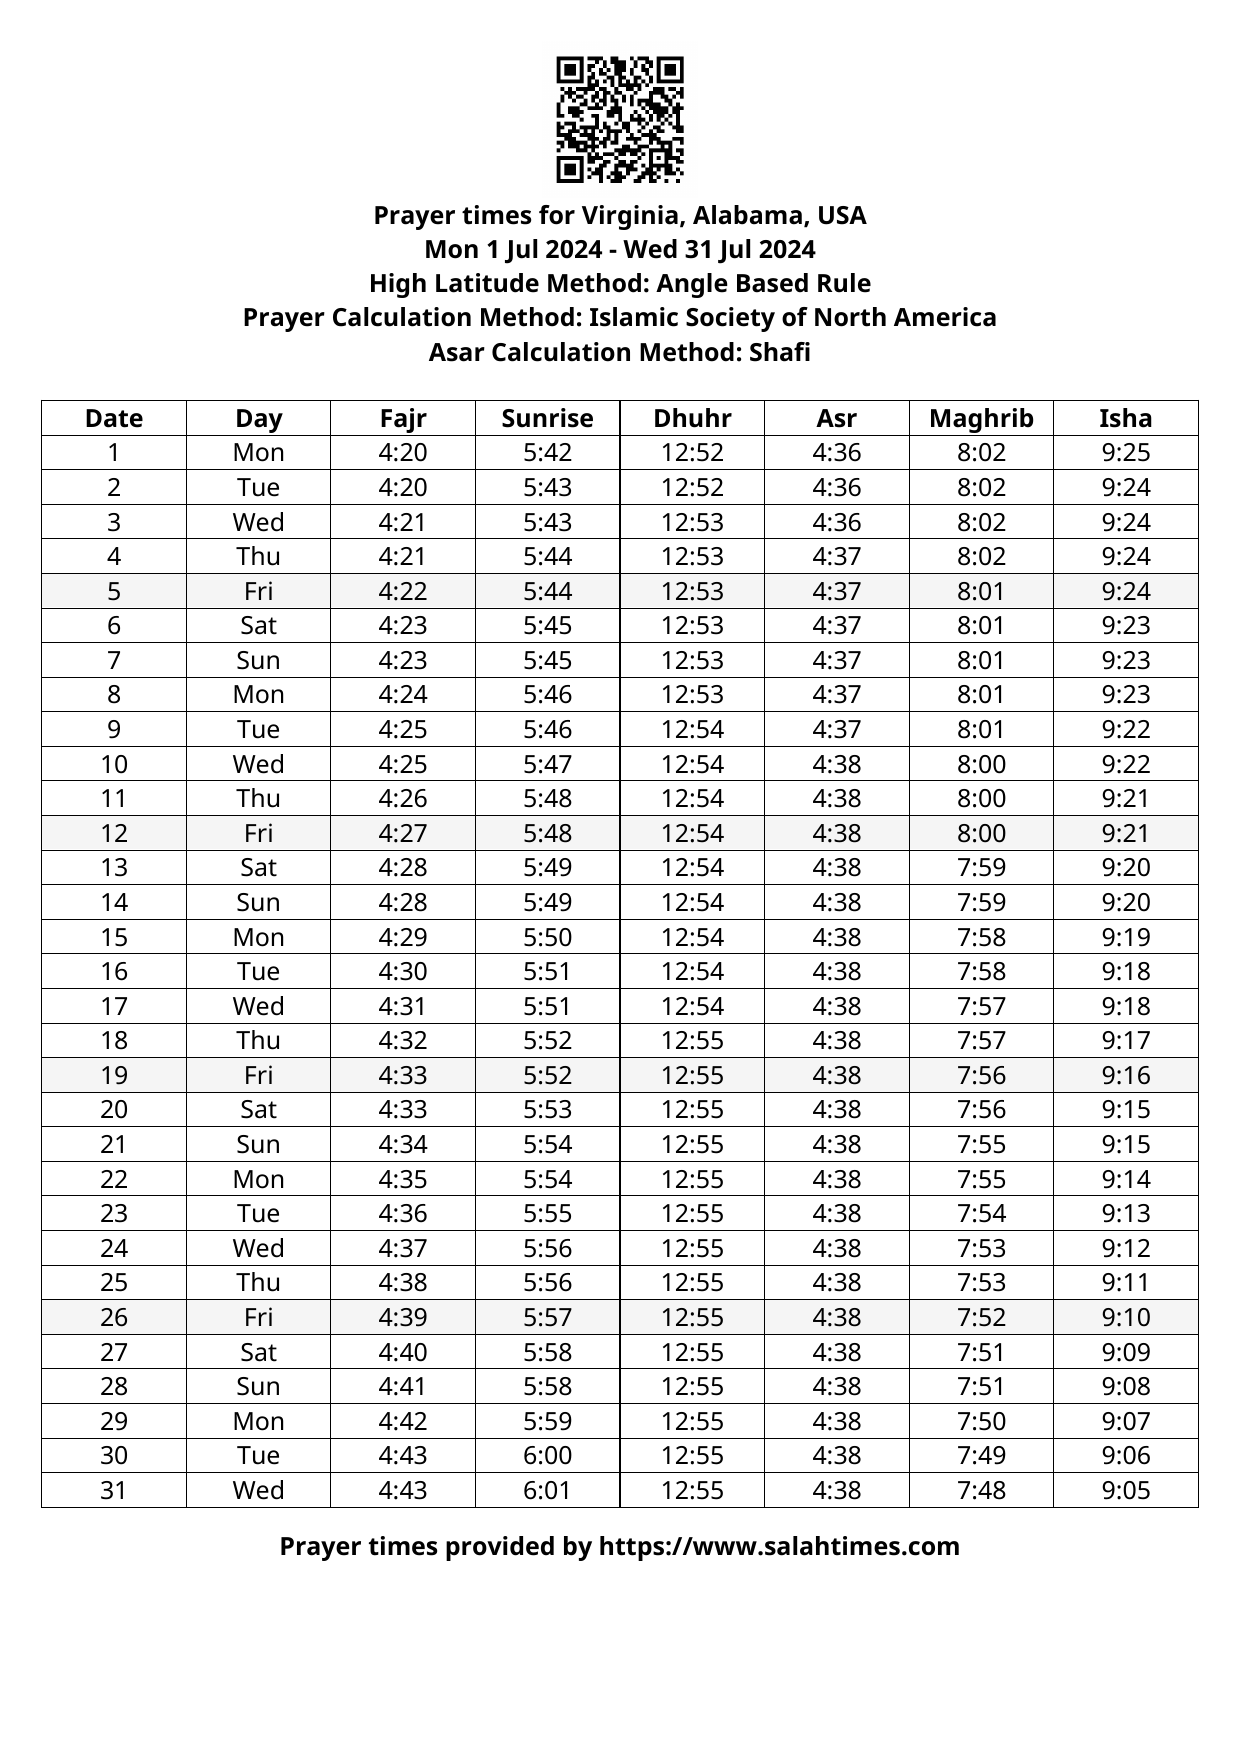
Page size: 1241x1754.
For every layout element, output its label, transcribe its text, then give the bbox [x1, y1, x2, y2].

table_cell 4:37 [765, 712, 909, 746]
table_cell 4:38 [765, 1404, 909, 1437]
table_cell 4:27 [331, 816, 475, 849]
table_cell 7:55 [910, 1127, 1053, 1161]
table_cell 4:25 [331, 747, 475, 780]
table_cell 29 [42, 1404, 186, 1437]
table_cell 4:33 [331, 1058, 475, 1092]
table_cell Sat [187, 609, 330, 642]
table_cell 16 [42, 954, 186, 988]
table_cell 12:55 [621, 1300, 764, 1334]
table_cell 7:58 [910, 954, 1053, 988]
table_cell 19 [42, 1058, 186, 1092]
table_cell 12:53 [621, 678, 764, 711]
table_cell 7:55 [910, 1162, 1053, 1195]
table_cell 11 [42, 781, 186, 815]
text Mon 1 Jul 2024 - Wed 31 Jul 2024 [42, 232, 1198, 266]
table_cell 12:54 [621, 989, 764, 1022]
table_cell 4:23 [331, 609, 475, 642]
table_cell Thu [187, 1024, 330, 1057]
text High Latitude Method: Angle Based Rule [42, 266, 1198, 300]
table_cell 7:48 [910, 1473, 1053, 1507]
table_cell 7:57 [910, 989, 1053, 1022]
table_cell 8 [42, 678, 186, 711]
table_cell 5:58 [476, 1369, 619, 1403]
table_cell 9:17 [1054, 1024, 1198, 1057]
table_cell 5:52 [476, 1058, 619, 1092]
table_cell Thu [187, 781, 330, 815]
table_cell 5:51 [476, 954, 619, 988]
table_cell 7:53 [910, 1231, 1053, 1264]
table_cell 4:37 [765, 539, 909, 573]
table_cell Thu [187, 539, 330, 573]
table_cell 9:21 [1054, 816, 1198, 849]
table_cell 4:38 [765, 1439, 909, 1472]
table_cell 7:51 [910, 1335, 1053, 1368]
table_cell 5:58 [476, 1335, 619, 1368]
table_cell 12:53 [621, 505, 764, 538]
table_cell Sat [187, 1093, 330, 1126]
table_cell Tue [187, 1439, 330, 1472]
table_cell 7 [42, 643, 186, 677]
table_cell 25 [42, 1266, 186, 1299]
table_cell 28 [42, 1369, 186, 1403]
table_cell 12:54 [621, 816, 764, 849]
table_cell 4:22 [331, 574, 475, 607]
table_cell 4:28 [331, 885, 475, 919]
table_cell 4:32 [331, 1024, 475, 1057]
table_cell 12:55 [621, 1231, 764, 1264]
table_cell 12:53 [621, 609, 764, 642]
table_cell 5:56 [476, 1231, 619, 1264]
table_cell 5:50 [476, 920, 619, 953]
table_cell 22 [42, 1162, 186, 1195]
table_cell 7:57 [910, 1024, 1053, 1057]
table_cell 4:23 [331, 643, 475, 677]
table_cell 4:24 [331, 678, 475, 711]
table_cell 4:38 [765, 1127, 909, 1161]
table_cell 9:06 [1054, 1439, 1198, 1472]
table_cell 9:10 [1054, 1300, 1198, 1334]
table_cell 4:35 [331, 1162, 475, 1195]
table_cell 9:07 [1054, 1404, 1198, 1437]
table_cell 4:34 [331, 1127, 475, 1161]
table_cell 4:36 [765, 505, 909, 538]
table_cell 4:25 [331, 712, 475, 746]
table_cell 4:38 [765, 1058, 909, 1092]
table_cell 4:41 [331, 1369, 475, 1403]
table_cell 4:30 [331, 954, 475, 988]
table_cell 4:38 [765, 954, 909, 988]
table_cell 7:52 [910, 1300, 1053, 1334]
table_cell 4:37 [331, 1231, 475, 1264]
table_cell 12:55 [621, 1266, 764, 1299]
table_cell 5:45 [476, 609, 619, 642]
table_header Date [42, 401, 186, 434]
table_cell 17 [42, 989, 186, 1022]
table_cell 1 [42, 436, 186, 469]
table_cell 12:55 [621, 1196, 764, 1230]
table_cell 9:24 [1054, 505, 1198, 538]
table_cell 5:49 [476, 851, 619, 884]
table_header Day [187, 401, 330, 434]
table_cell 12:55 [621, 1473, 764, 1507]
table_cell 12:53 [621, 574, 764, 607]
table_cell 6 [42, 609, 186, 642]
table_cell 5:43 [476, 470, 619, 504]
table_cell 4:38 [765, 885, 909, 919]
table_cell Mon [187, 1404, 330, 1437]
table_cell 4 [42, 539, 186, 573]
table_header Asr [765, 401, 909, 434]
table_cell 9:22 [1054, 712, 1198, 746]
table_cell Sun [187, 643, 330, 677]
table_cell 5:49 [476, 885, 619, 919]
table_cell 4:20 [331, 470, 475, 504]
table_cell 7:54 [910, 1196, 1053, 1230]
table_cell Tue [187, 1196, 330, 1230]
table_cell 5:46 [476, 712, 619, 746]
table_cell 9:16 [1054, 1058, 1198, 1092]
table_cell 4:38 [765, 781, 909, 815]
table_cell 4:36 [331, 1196, 475, 1230]
table_header Fajr [331, 401, 475, 434]
table_cell 4:31 [331, 989, 475, 1022]
table_cell 7:56 [910, 1093, 1053, 1126]
table_cell 6:00 [476, 1439, 619, 1472]
table_cell 12:55 [621, 1093, 764, 1126]
table_cell 4:36 [765, 436, 909, 469]
table_cell 12:54 [621, 747, 764, 780]
table_cell 5:54 [476, 1127, 619, 1161]
table_cell Wed [187, 989, 330, 1022]
table_cell 9:15 [1054, 1127, 1198, 1161]
table_cell 8:01 [910, 643, 1053, 677]
text Prayer Calculation Method: Islamic Society of North America [42, 300, 1198, 334]
table_cell 9 [42, 712, 186, 746]
table_cell 8:02 [910, 470, 1053, 504]
table_cell 9:12 [1054, 1231, 1198, 1264]
table_header Maghrib [910, 401, 1053, 434]
text Asar Calculation Method: Shafi [42, 334, 1198, 368]
table_cell 8:01 [910, 678, 1053, 711]
table_cell Sat [187, 1335, 330, 1368]
table_cell 5:43 [476, 505, 619, 538]
table_cell 4:38 [765, 1335, 909, 1368]
table_cell Mon [187, 678, 330, 711]
table_cell 5:52 [476, 1024, 619, 1057]
table_cell 7:53 [910, 1266, 1053, 1299]
table_cell Fri [187, 574, 330, 607]
table_cell 3 [42, 505, 186, 538]
table_cell 30 [42, 1439, 186, 1472]
table_cell 12:54 [621, 712, 764, 746]
table_cell 9:14 [1054, 1162, 1198, 1195]
text Prayer times provided by https://www.salahtimes.com [42, 1528, 1198, 1563]
table_cell 20 [42, 1093, 186, 1126]
table_cell 4:43 [331, 1439, 475, 1472]
table_cell Mon [187, 436, 330, 469]
table_cell 4:38 [765, 816, 909, 849]
table_cell 4:20 [331, 436, 475, 469]
table_cell 8:00 [910, 816, 1053, 849]
table_cell 5:59 [476, 1404, 619, 1437]
table_cell 4:39 [331, 1300, 475, 1334]
table_cell 9:18 [1054, 989, 1198, 1022]
table_cell 9:24 [1054, 539, 1198, 573]
picture [542, 41, 699, 198]
table_cell Tue [187, 470, 330, 504]
table_cell 5:45 [476, 643, 619, 677]
table_cell 12:54 [621, 885, 764, 919]
table_cell 24 [42, 1231, 186, 1264]
table_cell 4:38 [765, 1196, 909, 1230]
table_cell 4:38 [331, 1266, 475, 1299]
table_cell 9:15 [1054, 1093, 1198, 1126]
table_cell 4:38 [765, 920, 909, 953]
table_cell 9:23 [1054, 678, 1198, 711]
table_cell 9:19 [1054, 920, 1198, 953]
table_cell 4:37 [765, 574, 909, 607]
table_cell Wed [187, 1231, 330, 1264]
table_cell 5:48 [476, 816, 619, 849]
table_cell Tue [187, 954, 330, 988]
table_cell 26 [42, 1300, 186, 1334]
table_cell 5:54 [476, 1162, 619, 1195]
table_cell 9:25 [1054, 436, 1198, 469]
table_cell 2 [42, 470, 186, 504]
table_cell 8:02 [910, 539, 1053, 573]
table_cell 12:55 [621, 1335, 764, 1368]
table_cell 12:54 [621, 920, 764, 953]
table_cell 7:59 [910, 851, 1053, 884]
table_cell 4:21 [331, 539, 475, 573]
table_cell 5:55 [476, 1196, 619, 1230]
table_cell 7:56 [910, 1058, 1053, 1092]
table_cell Fri [187, 1300, 330, 1334]
table_header Dhuhr [621, 401, 764, 434]
table_cell 4:21 [331, 505, 475, 538]
table_cell 4:38 [765, 989, 909, 1022]
table_cell 9:18 [1054, 954, 1198, 988]
table_cell 4:33 [331, 1093, 475, 1126]
table_cell 7:49 [910, 1439, 1053, 1472]
table_cell 4:38 [765, 1093, 909, 1126]
table_cell 8:01 [910, 574, 1053, 607]
table_cell 12:53 [621, 643, 764, 677]
table_cell Wed [187, 747, 330, 780]
table_cell 18 [42, 1024, 186, 1057]
table_cell 5:56 [476, 1266, 619, 1299]
table_cell 12:53 [621, 539, 764, 573]
table_cell 27 [42, 1335, 186, 1368]
table_cell 12:55 [621, 1162, 764, 1195]
table_cell 4:43 [331, 1473, 475, 1507]
table_cell 4:42 [331, 1404, 475, 1437]
table_cell 12 [42, 816, 186, 849]
table_cell 4:40 [331, 1335, 475, 1368]
table_cell 4:28 [331, 851, 475, 884]
table_cell 7:51 [910, 1369, 1053, 1403]
table_cell 8:00 [910, 747, 1053, 780]
table_cell 4:38 [765, 851, 909, 884]
table_cell 9:22 [1054, 747, 1198, 780]
table_cell Mon [187, 1162, 330, 1195]
table_cell 7:58 [910, 920, 1053, 953]
table_cell 12:52 [621, 470, 764, 504]
table_cell 8:00 [910, 781, 1053, 815]
table_cell 12:55 [621, 1404, 764, 1437]
table_cell 4:37 [765, 609, 909, 642]
table_cell 12:55 [621, 1024, 764, 1057]
table_cell 31 [42, 1473, 186, 1507]
table_cell Wed [187, 1473, 330, 1507]
table_cell 4:38 [765, 1266, 909, 1299]
table_cell Wed [187, 505, 330, 538]
table_cell 9:09 [1054, 1335, 1198, 1368]
table_cell 5:46 [476, 678, 619, 711]
table_cell 9:21 [1054, 781, 1198, 815]
table_cell 9:20 [1054, 885, 1198, 919]
table_cell 12:52 [621, 436, 764, 469]
table_cell 23 [42, 1196, 186, 1230]
table_cell 4:38 [765, 1473, 909, 1507]
table_cell 12:54 [621, 954, 764, 988]
table_cell 8:02 [910, 505, 1053, 538]
table_cell 21 [42, 1127, 186, 1161]
table_cell 4:38 [765, 1162, 909, 1195]
table_cell 7:59 [910, 885, 1053, 919]
table_cell 4:26 [331, 781, 475, 815]
table_cell 4:36 [765, 470, 909, 504]
table_cell 9:05 [1054, 1473, 1198, 1507]
table_cell 9:24 [1054, 574, 1198, 607]
table_cell 4:38 [765, 1231, 909, 1264]
table_cell Mon [187, 920, 330, 953]
table_cell 14 [42, 885, 186, 919]
table_cell 8:02 [910, 436, 1053, 469]
table_cell 13 [42, 851, 186, 884]
table_cell Fri [187, 1058, 330, 1092]
table_cell 6:01 [476, 1473, 619, 1507]
table_cell 12:54 [621, 781, 764, 815]
table_cell 5:57 [476, 1300, 619, 1334]
table_cell 9:08 [1054, 1369, 1198, 1403]
table_cell 4:38 [765, 1024, 909, 1057]
table_header Isha [1054, 401, 1198, 434]
table_cell 9:23 [1054, 643, 1198, 677]
table_cell 4:38 [765, 1369, 909, 1403]
table_cell 7:50 [910, 1404, 1053, 1437]
table_cell 4:37 [765, 678, 909, 711]
table_cell 12:55 [621, 1369, 764, 1403]
table_cell 8:01 [910, 712, 1053, 746]
table_cell 4:38 [765, 1300, 909, 1334]
table_cell Tue [187, 712, 330, 746]
table_cell 4:29 [331, 920, 475, 953]
table_cell 9:20 [1054, 851, 1198, 884]
table_header Sunrise [476, 401, 619, 434]
table_cell 8:01 [910, 609, 1053, 642]
table_cell 4:38 [765, 747, 909, 780]
table_cell Thu [187, 1266, 330, 1299]
table_cell 12:55 [621, 1439, 764, 1472]
table_cell 5:51 [476, 989, 619, 1022]
table_cell 5:44 [476, 574, 619, 607]
table_cell 10 [42, 747, 186, 780]
table_cell 9:24 [1054, 470, 1198, 504]
table_cell 9:23 [1054, 609, 1198, 642]
table_cell Sun [187, 1369, 330, 1403]
table_cell 12:54 [621, 851, 764, 884]
table_cell 12:55 [621, 1127, 764, 1161]
table_cell 5:48 [476, 781, 619, 815]
table_cell 15 [42, 920, 186, 953]
table_cell 5 [42, 574, 186, 607]
text Prayer times for Virginia, Alabama, USA [42, 198, 1198, 232]
table_cell Sun [187, 1127, 330, 1161]
table_cell Fri [187, 816, 330, 849]
table_cell 9:13 [1054, 1196, 1198, 1230]
table_cell 9:11 [1054, 1266, 1198, 1299]
table_cell 5:42 [476, 436, 619, 469]
table_cell Sun [187, 885, 330, 919]
table_cell 5:44 [476, 539, 619, 573]
table_cell Sat [187, 851, 330, 884]
table_cell 12:55 [621, 1058, 764, 1092]
table_cell 5:53 [476, 1093, 619, 1126]
table_cell 5:47 [476, 747, 619, 780]
table_cell 4:37 [765, 643, 909, 677]
